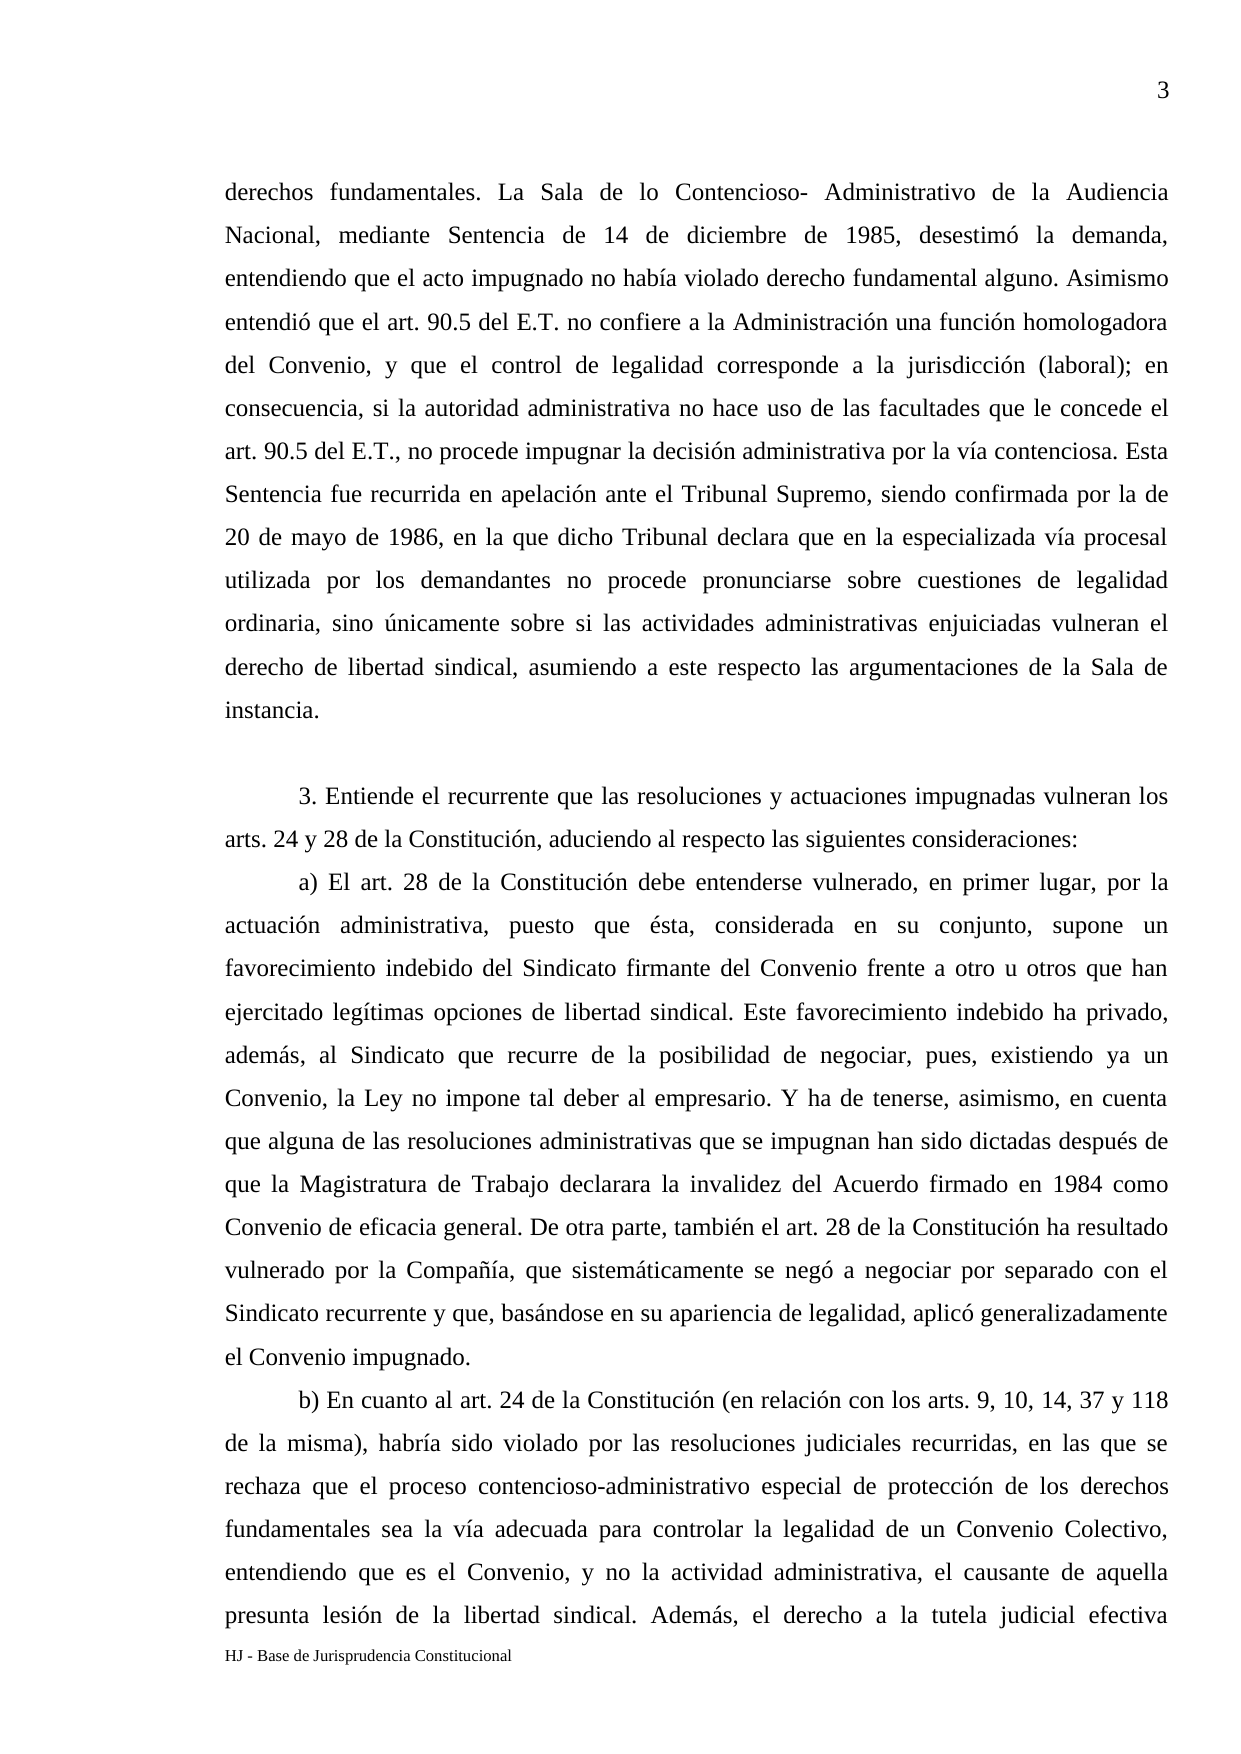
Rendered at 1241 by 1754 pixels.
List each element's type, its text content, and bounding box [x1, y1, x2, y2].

text 3. Entiende el recurrente que las resoluciones y actuaciones impugnadas vulneran los arts. 24 y 28 de la Constitución, aduciendo al respecto las siguientes consideraciones: [224, 781, 1169, 853]
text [224, 1385, 1169, 1629]
text a) El art. 28 de la Constitución debe entenderse vulnerado, en primer lugar, por la actuación administrativa, puesto que ésta, considerada en su conjunto, supone un favorecimiento indebido del Sindicato firmante del Convenio frente a otro u otros que han ejercitado legítimas opciones de libertad sindical. Este favorecimiento indebido ha privado, además, al Sindicato que recurre de la posibilidad de negociar, pues, existiendo ya un Convenio, la Ley no impone tal deber al empresario. Y ha de tenerse, asimismo, en cuenta que alguna de las resoluciones administrativas que se impugnan han sido dictadas después de que la Magistratura de Trabajo declarara la invalidez del Acuerdo firmado en 1984 como Convenio de eficacia general. De otra parte, también el art. 28 de la Constitución ha resultado vulnerado por la Compañía, que sistemáticamente se negó a negociar por separado con el Sindicato recurrente y que, basándose en su apariencia de legalidad, aplicó generalizadamente el Convenio impugnado. [224, 867, 1169, 1370]
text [224, 177, 1169, 723]
